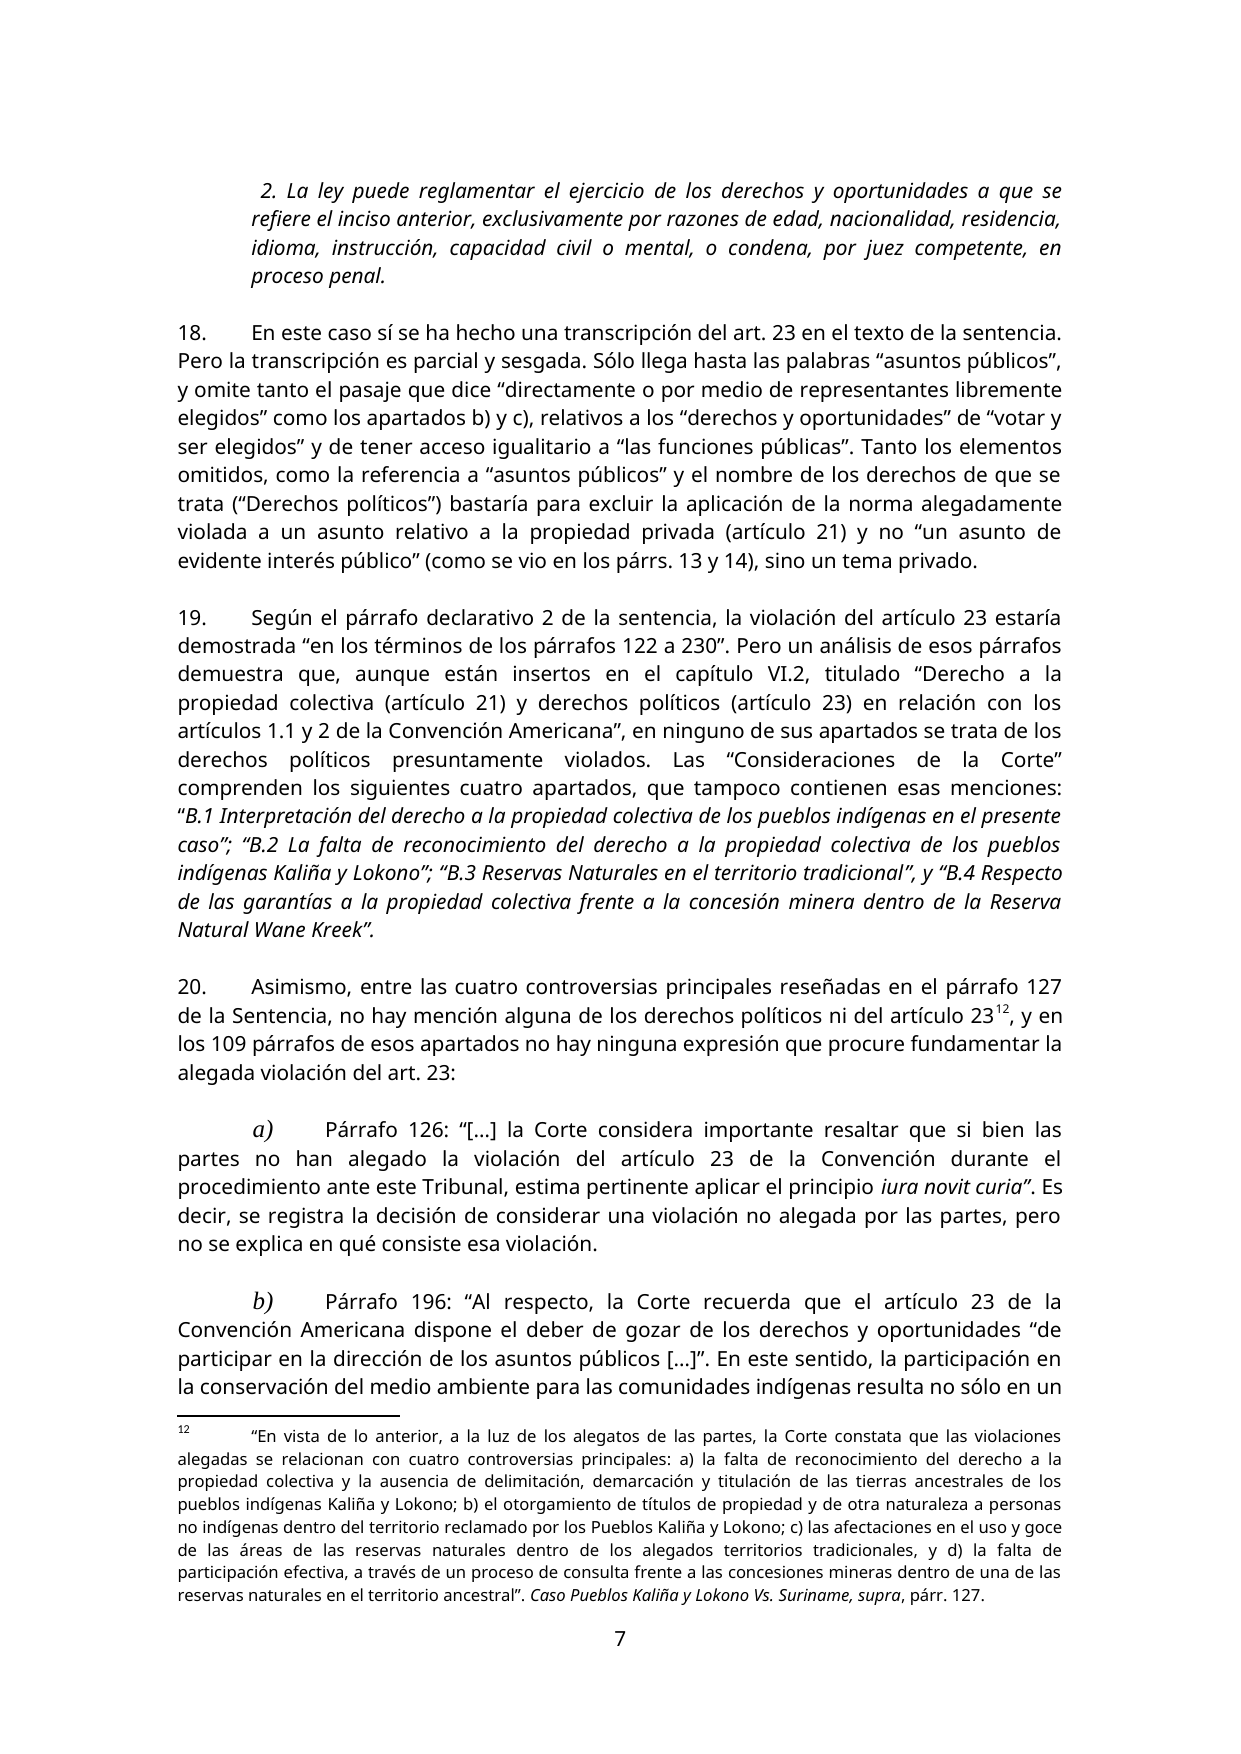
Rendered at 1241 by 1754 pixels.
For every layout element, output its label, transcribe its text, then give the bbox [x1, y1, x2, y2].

text Según el párrafo declarativo 2 de la sentencia, la violación del artículo 23 estaría demostrada “en los términos de los párrafos 122 a 230”. Pero un análisis de esos párrafos demuestra que, aunque están insertos en el capítulo VI.2, titulado “Derecho a la propiedad colectiva (artículo 21) y derechos políticos (artículo 23) en relación con los artículos 1.1 y 2 de la Convención Americana”, en ninguno de sus apartados se trata de los derechos políticos presuntamente violados. Las “Consideraciones de la Corte” comprenden los siguientes cuatro apartados, que tampoco contienen esas menciones: “B.1 Interpretación del derecho a la propiedad colectiva de los pueblos indígenas en el presente caso”; “B.2 La falta de reconocimiento del derecho a la propiedad colectiva de los pueblos indígenas Kaliña y Lokono”; “B.3 Reservas Naturales en el territorio tradicional”, y “B.4 Respecto de las garantías a la propiedad colectiva frente a la concesión minera dentro de la Reserva Natural Wane Kreek”. [177, 603, 1063, 944]
text En este caso sí se ha hecho una transcripción del art. 23 en el texto de la sentencia. Pero la transcripción es parcial y sesgada. Sólo llega hasta las palabras “asuntos públicos”, y omite tanto el pasaje que dice “directamente o por medio de representantes libremente elegidos” como los apartados b) y c), relativos a los “derechos y oportunidades” de “votar y ser elegidos” y de tener acceso igualitario a “las funciones públicas”. Tanto los elementos omitidos, como la referencia a “asuntos públicos” y el nombre de los derechos de que se trata (“Derechos políticos”) bastaría para excluir la aplicación de la norma alegadamente violada a un asunto relativo a la propiedad privada (artículo 21) y no “un asunto de evidente interés público” (como se vio en los párrs. 13 y 14), sino un tema privado. [177, 318, 1063, 574]
text 2. La ley puede reglamentar el ejercicio de los derechos y oportunidades a que se refiere el inciso anterior, exclusivamente por razones de edad, nacionalidad, residencia, idioma, instrucción, capacidad civil o mental, o condena, por juez competente, en proceso penal. [251, 176, 1063, 290]
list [177, 1286, 1063, 1401]
list Párrafo 126: “[…] la Corte considera importante resaltar que si bien las partes no han alegado la violación del artículo 23 de la Convención durante el procedimiento ante este Tribunal, estima pertinente aplicar el principio iura novit curia”. Es decir, se registra la decisión de considerar una violación no alegada por las partes, pero no se explica en qué consiste esa violación. [177, 1114, 1063, 1258]
text Asimismo, entre las cuatro controversias principales reseñadas en el párrafo 127 de la Sentencia, no hay mención alguna de los derechos políticos ni del artículo 23, y en los 109 párrafos de esos apartados no hay ninguna expresión que procure fundamentar la alegada violación del art. 23: [177, 972, 1063, 1086]
